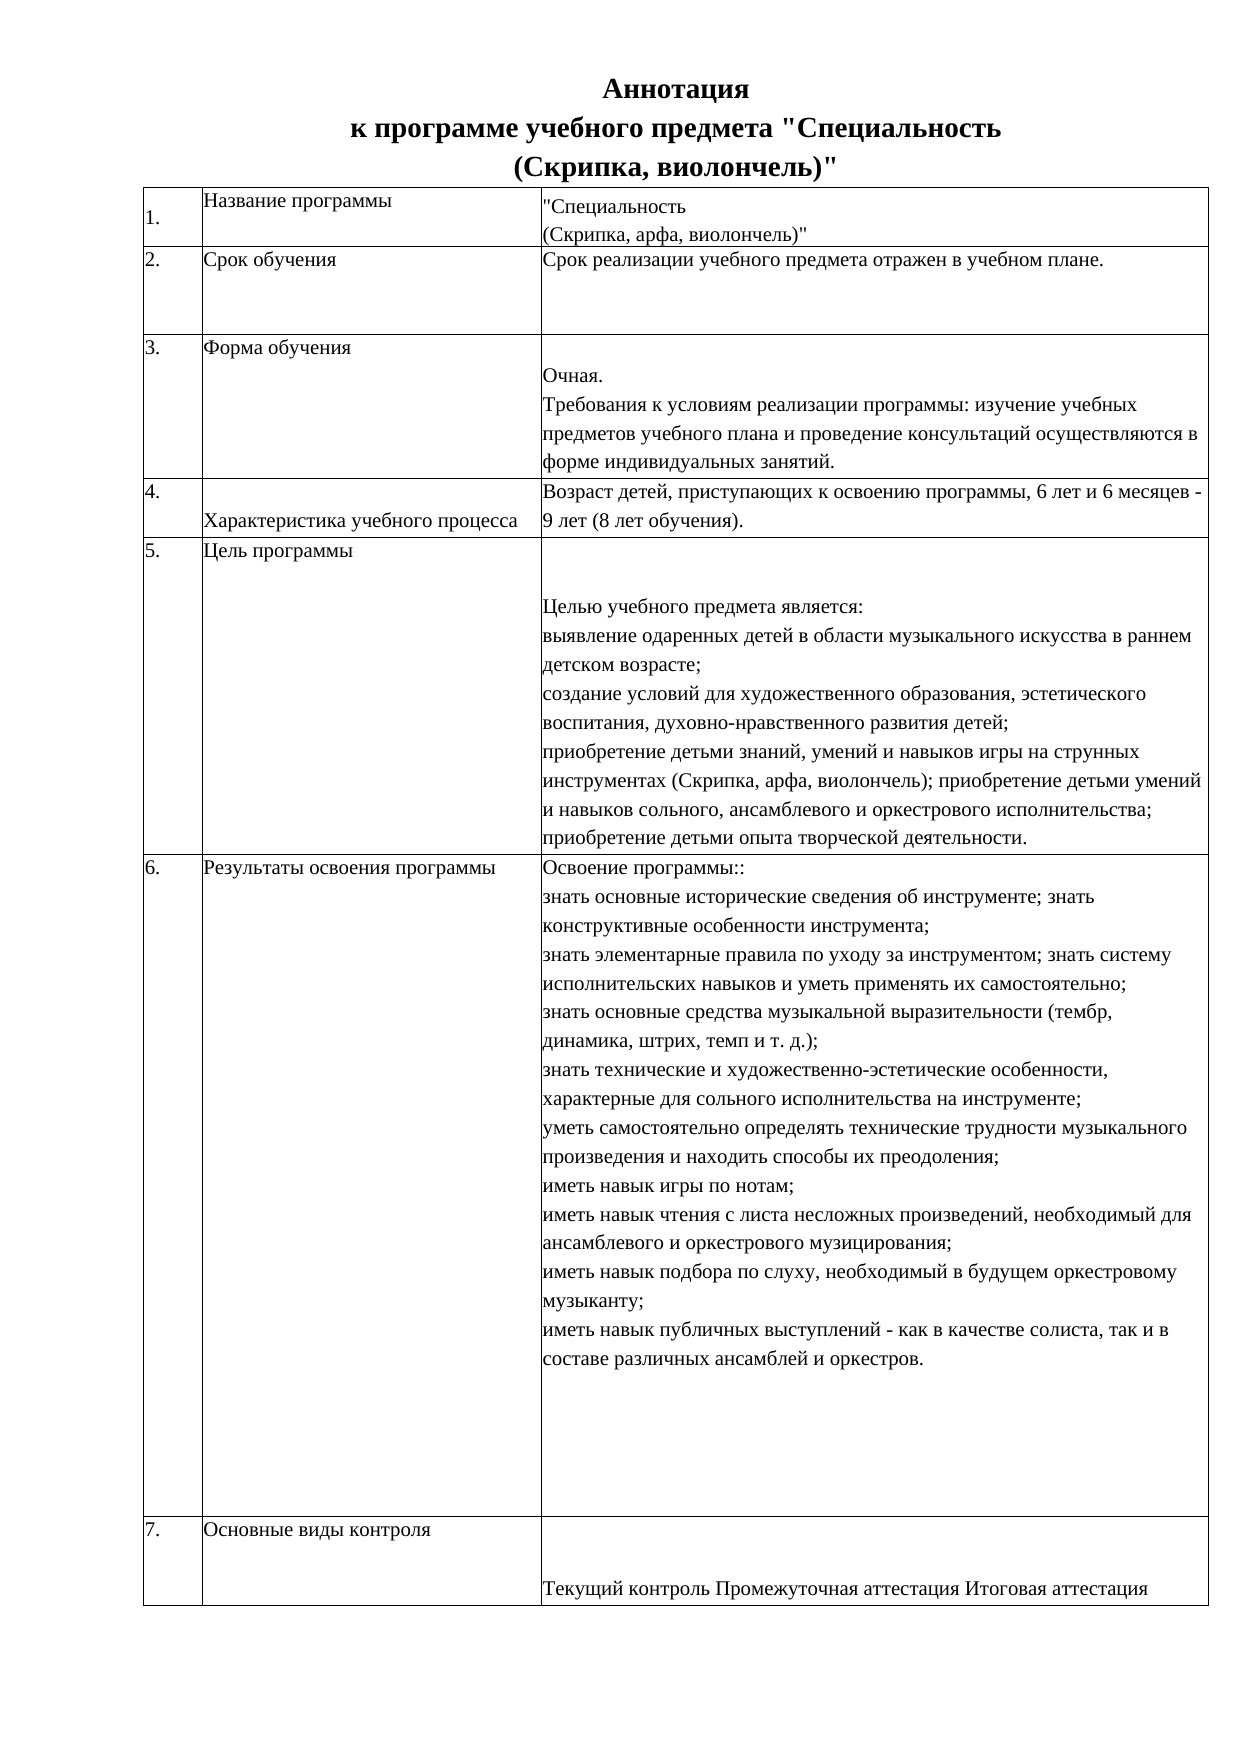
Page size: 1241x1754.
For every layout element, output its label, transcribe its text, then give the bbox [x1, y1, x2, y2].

text Аннотация [143, 72, 1208, 105]
table_cell Освоение программы:: знать основные исторические сведения об инструменте; знать конструктивные особенности инструмента; знать элементарные правила по уходу за инструментом; знать систему исполнительских навыков и уметь применять их самостоятельно; знать основные средства музыкальной выразительности (тембр, динамика, штрих, темп и т. д.); знать технические и художественно-эстетические особенности, характерные для сольного исполнительства на инструменте; уметь самостоятельно определять технические трудности музыкального произведения и находить способы их преодоления; иметь навык игры по нотам; иметь навык чтения с листа несложных произведений, необходимый для ансамблевого и оркестрового музицирования; иметь навык подбора по слуху, необходимый в будущем оркестровому музыканту; иметь навык публичных выступлений - как в качестве солиста, так и в составе различных ансамблей и оркестров. [542, 855, 1208, 1516]
table_cell 7. [144, 1517, 202, 1605]
table_cell Очная. Требования к условиям реализации программы: изучение учебных предметов учебного плана и проведение консультаций осуществляются в форме индивидуальных занятий. [542, 335, 1208, 478]
table_cell Форма обучения [203, 335, 541, 478]
table_cell 5. [144, 538, 202, 854]
table_cell Целью учебного предмета является: выявление одаренных детей в области музыкального искусства в раннем детском возрасте; создание условий для художественного образования, эстетического воспитания, духовно-нравственного развития детей; приобретение детьми знаний, умений и навыков игры на струнных инструментах (Скрипка, арфа, виолончель); приобретение детьми умений и навыков сольного, ансамблевого и оркестрового исполнительства; приобретение детьми опыта творческой деятельности. [542, 538, 1208, 854]
table_cell Срок реализации учебного предмета отражен в учебном плане. [542, 247, 1208, 334]
table_cell 4. [144, 479, 202, 537]
table_cell 2. [144, 247, 202, 334]
table_cell 3. [144, 335, 202, 478]
table_cell Основные виды контроля [203, 1517, 541, 1605]
table_cell 6. [144, 855, 202, 1516]
table_cell Характеристика учебного процесса [203, 479, 541, 537]
table_header 1. [144, 188, 202, 246]
table_cell Цель программы [203, 538, 541, 854]
table_cell Результаты освоения программы [203, 855, 541, 1516]
table_header "Специальность (Скрипка, арфа, виолончель)" [542, 188, 1208, 246]
table_cell Срок обучения [203, 247, 541, 334]
table_cell Возраст детей, приступающих к освоению программы, 6 лет и 6 месяцев - 9 лет (8 лет обучения). [542, 479, 1208, 537]
table_cell Текущий контроль Промежуточная аттестация Итоговая аттестация [542, 1517, 1208, 1605]
text к программе учебного предмета "Специальность (Скрипка, виолончель)" [143, 110, 1208, 182]
table_header Название программы [203, 188, 541, 246]
